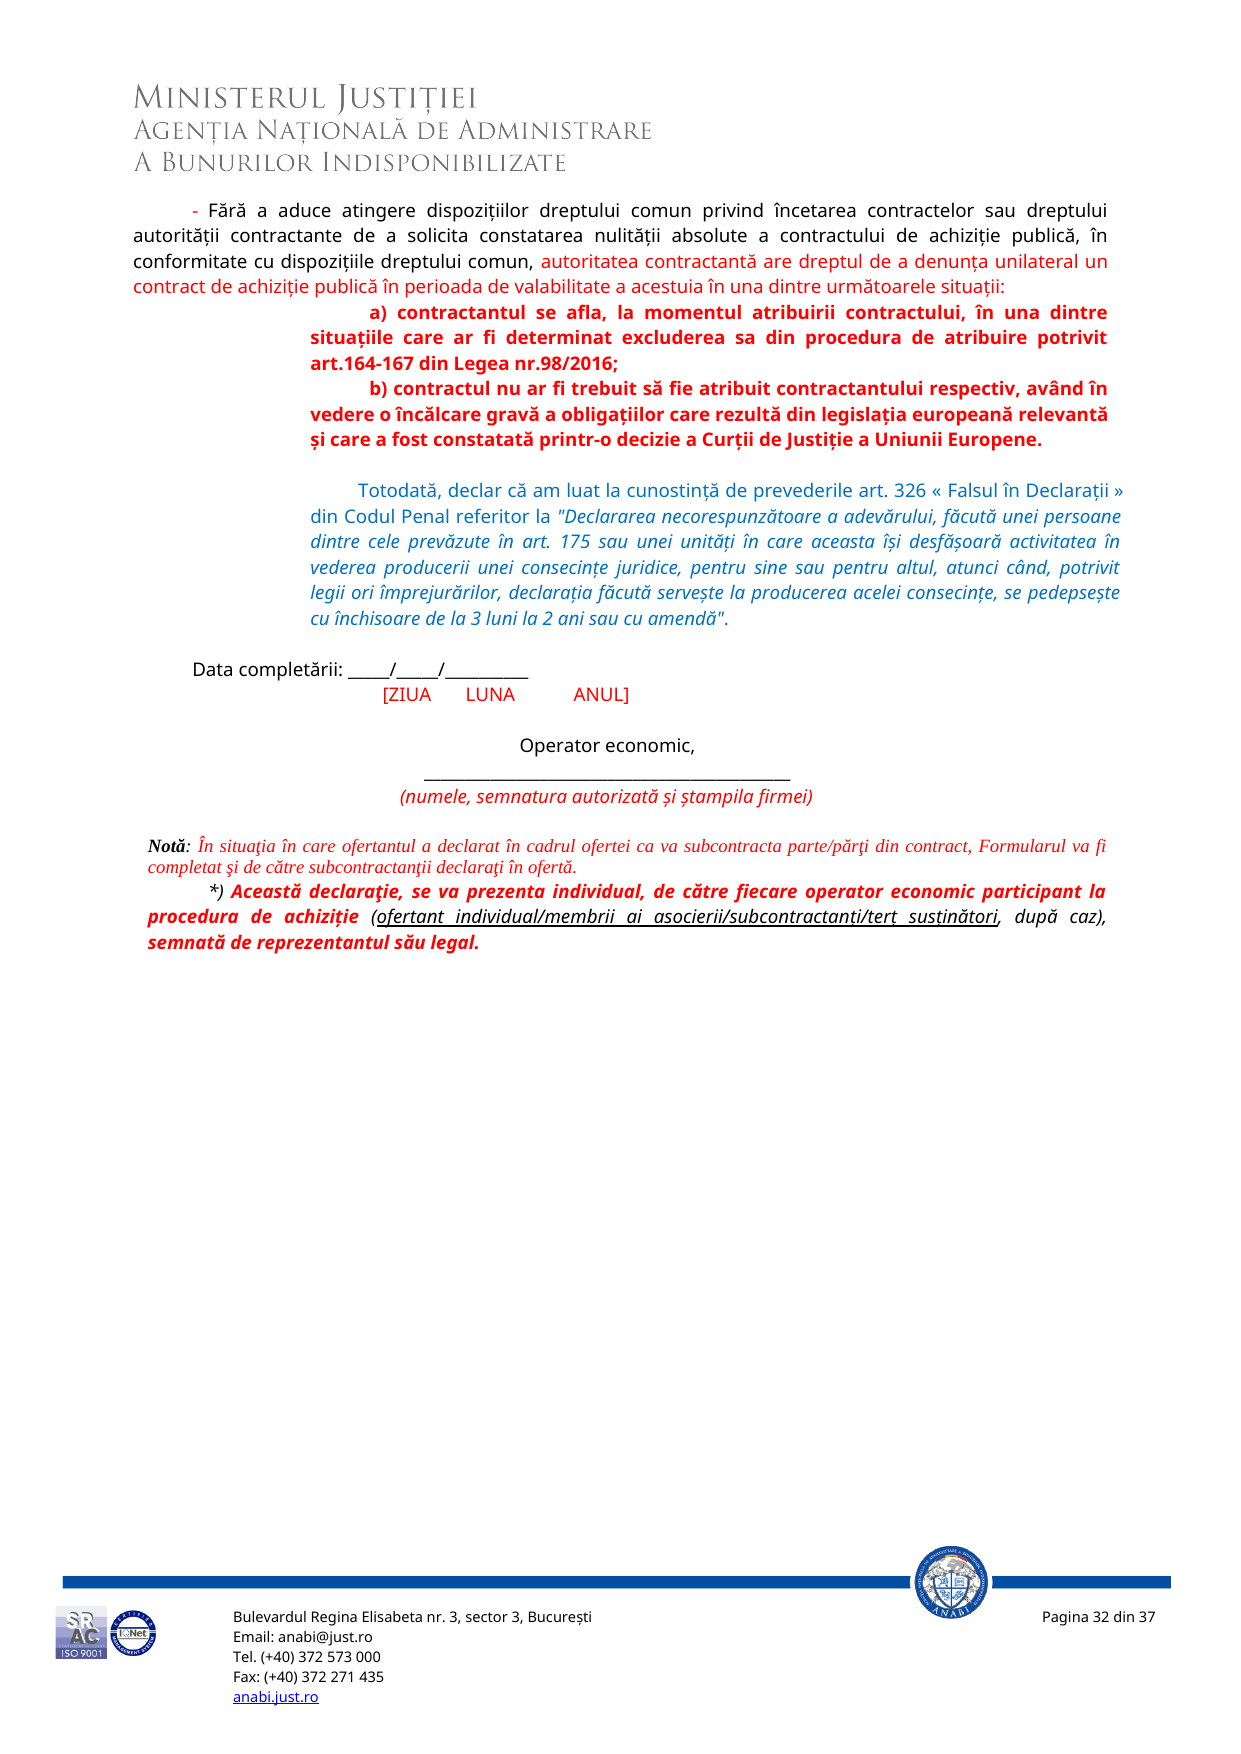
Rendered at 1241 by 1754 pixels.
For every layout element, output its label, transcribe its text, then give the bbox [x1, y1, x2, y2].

text [ZIUA LUNA ANUL] [192, 682, 1022, 707]
text Data completării: _____/_____/__________ [192, 656, 1022, 682]
text a) contractantul se afla, la momentul atribuirii contractului, în una dintre situațiile care ar fi determinat excluderea sa din procedura de atribuire potrivit art.164-167 din Legea nr.98/2016; [310, 299, 1109, 376]
list Fără a aduce atingere dispozițiilor dreptului comun privind încetarea contractelor sau dreptului autorității contractante de a solicita constatarea nulității absolute a contractului de achiziție publică, în conformitate cu dispozițiile dreptului comun, autoritatea contractantă are dreptul de a denunța unilateral un contract de achiziție publică în perioada de valabilitate a acestuia în una dintre următoarele situații: [133, 197, 1109, 299]
picture [132, 84, 652, 172]
text ____________________________________________ [192, 758, 1022, 784]
text Operator economic, [192, 733, 1022, 758]
picture [55, 1540, 1172, 1659]
text *) Această declaraţie, se va prezenta individual, de către fiecare operator economic participant la procedura de achiziție (ofertant individual/membrii ai asocierii/subcontractanți/terț susținători, după caz), semnată de reprezentantul său legal. [148, 878, 1109, 954]
text Notă: În situaţia în care ofertantul a declarat în cadrul ofertei ca va subcontracta parte/părţi din contract, Formularul va fi completat şi de către subcontractanţii declaraţi în ofertă. [148, 835, 1109, 878]
text (numele, semnatura autorizată şi ştampila firmei) [192, 784, 1022, 809]
text Totodată, declar că am luat la cunostinţă de prevederile art. 326 « Falsul în Declaraţii » din Codul Penal referitor la "Declararea necorespunzătoare a adevărului, făcută unei persoane dintre cele prevăzute în art. 175 sau unei unităţi în care aceasta îşi desfăşoară activitatea în vederea producerii unei consecinţe juridice, pentru sine sau pentru altul, atunci când, potrivit legii ori împrejurărilor, declaraţia făcută serveşte la producerea acelei consecinţe, se pedepseşte cu închisoare de la 3 luni la 2 ani sau cu amendă". [310, 478, 1123, 631]
text b) contractul nu ar fi trebuit să fie atribuit contractantului respectiv, având în vedere o încălcare gravă a obligațiilor care rezultă din legislația europeană relevantă și care a fost constatată printr-o decizie a Curții de Justiție a Uniunii Europene. [310, 376, 1109, 452]
